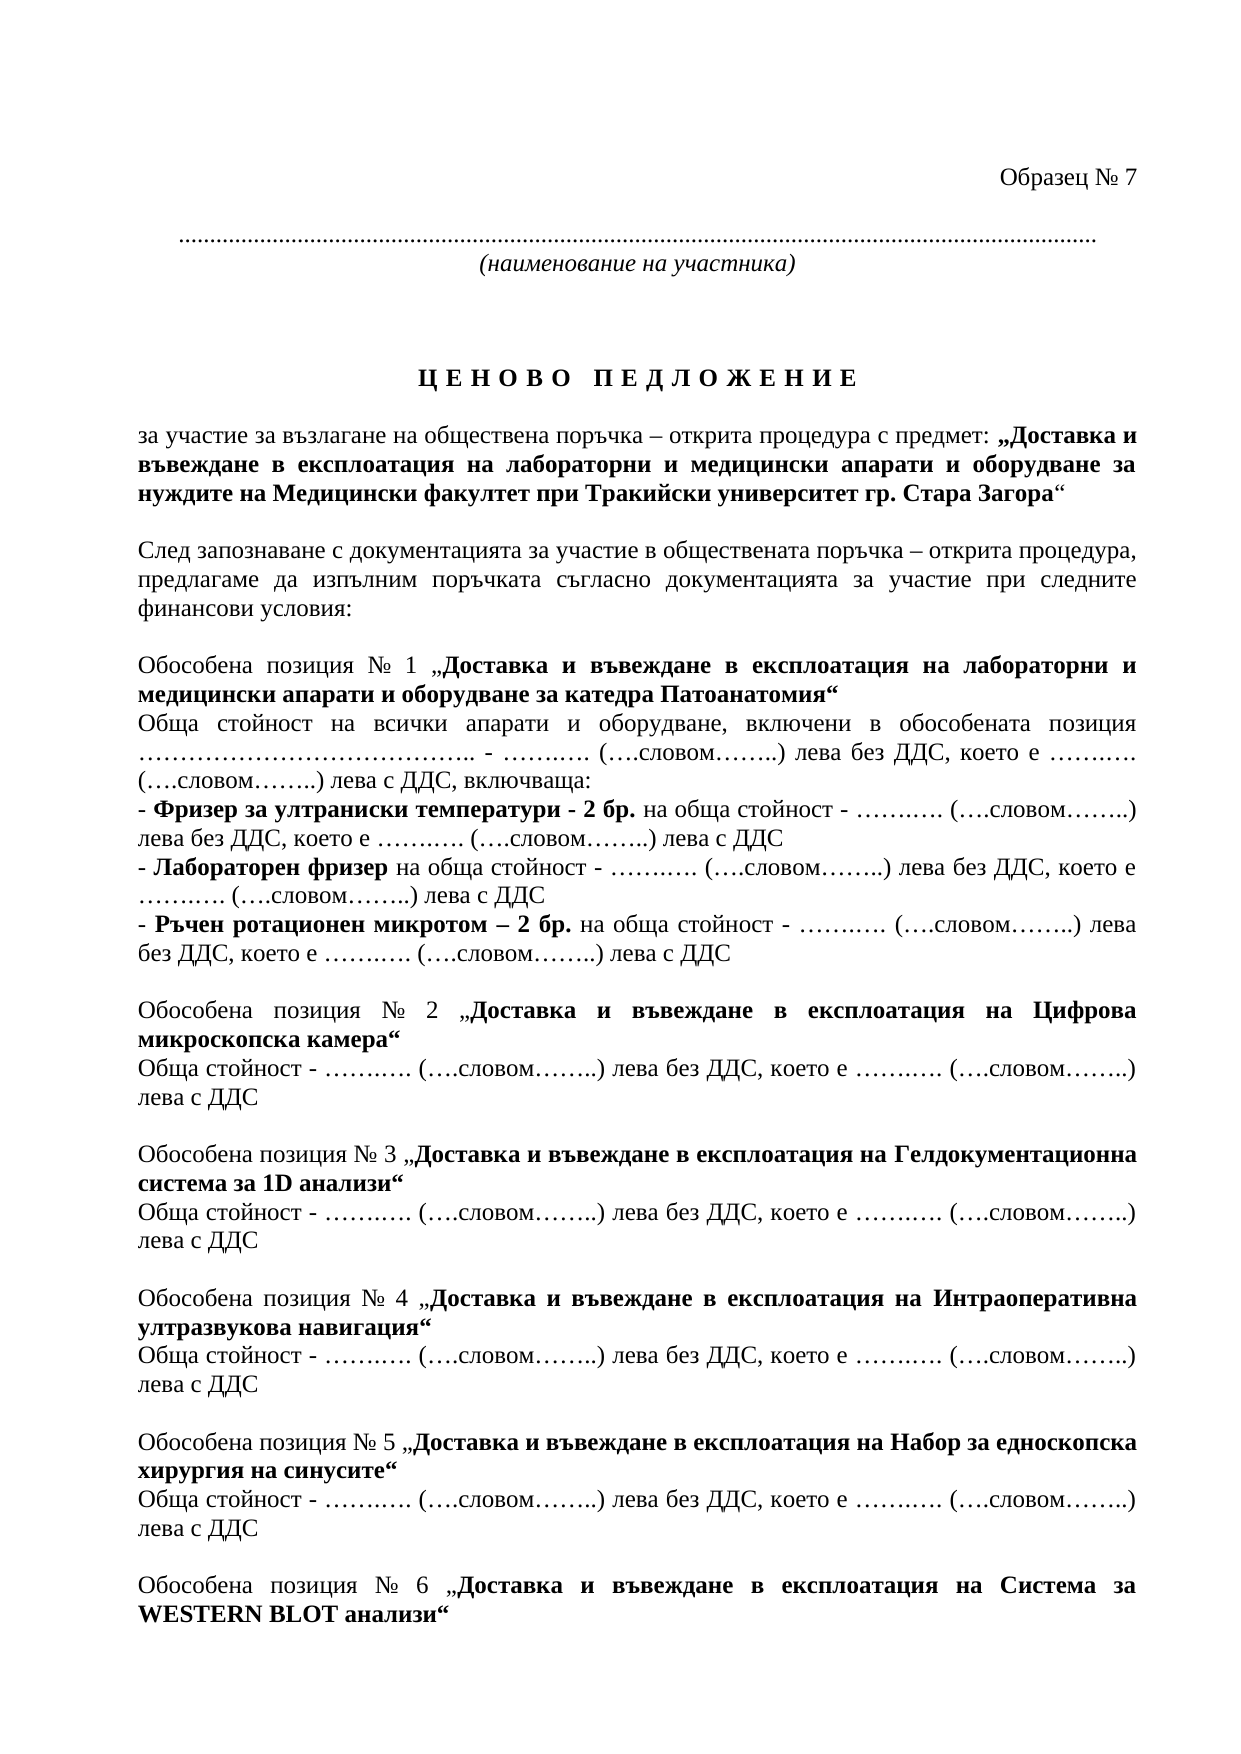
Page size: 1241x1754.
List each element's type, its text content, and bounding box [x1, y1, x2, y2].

text Обща стойност - …….…. (….словом……..) лева без ДДС, което е …….…. (….словом……..) лева с ДДС [138, 1197, 1137, 1254]
text Обща стойност - …….…. (….словом……..) лева без ДДС, което е …….…. (….словом……..) лева с ДДС [138, 1053, 1137, 1110]
text Обособена позиция № 5 „Доставка и въвеждане в експлоатация на Набор за едноскопска хирургия на синусите“ [138, 1427, 1137, 1484]
text Обособена позиция № 2 „Доставка и въвеждане в експлоатация на Цифрова микроскопска камера“ [138, 995, 1137, 1053]
text - Фризер за ултраниски температури - 2 бр. на обща стойност - …….…. (….словом……..) лева без ДДС, което е …….…. (….словом……..) лева с ДДС [138, 794, 1137, 852]
text ЦЕНОВО ПЕДЛОЖЕНИЕ [138, 363, 1137, 392]
text Обща стойност на всички апарати и оборудване, включени в обособената позиция ………………………………….. - …….…. (….словом……..) лева без ДДС, което е …….…. (….словом……..) лева с ДДС, включваща: [138, 708, 1137, 794]
text След запознаване с документацията за участие в обществената поръчка – открита процедура, предлагаме да изпълним поръчката съгласно документацията за участие при следните финансови условия: [138, 535, 1137, 622]
text ................................................................................................................................................... [138, 219, 1137, 248]
text Обособена позиция № 3 „Доставка и въвеждане в експлоатация на Гелдокументационна система за 1D анализи“ [138, 1139, 1137, 1197]
text Обособена позиция № 6 „Доставка и въвеждане в експлоатация на Система за WESTERN BLOT анализи“ [138, 1570, 1137, 1628]
text Обособена позиция № 1 „Доставка и въвеждане в експлоатация на лабораторни и медицински апарати и оборудване за катедра Патоанатомия“ [138, 650, 1137, 708]
text Обща стойност - …….…. (….словом……..) лева без ДДС, което е …….…. (….словом……..) лева с ДДС [138, 1340, 1137, 1398]
text - Ръчен ротационен микротом – 2 бр. на обща стойност - …….…. (….словом……..) лева без ДДС, което е …….…. (….словом……..) лева с ДДС [138, 909, 1137, 967]
text - Лабораторен фризер на обща стойност - …….…. (….словом……..) лева без ДДС, което е …….…. (….словом……..) лева с ДДС [138, 852, 1137, 909]
text Обособена позиция № 4 „Доставка и въвеждане в експлоатация на Интраоперативна ултразвукова навигация“ [138, 1283, 1137, 1340]
text (наименование на участника) [138, 248, 1137, 277]
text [138, 1484, 1137, 1542]
text за участие за възлагане на обществена поръчка – открита процедура с предмет: „Доставка и въвеждане в експлоатация на лабораторни и медицински апарати и оборудване за нуждите на Медицински факултет при Тракийски университет гр. Стара Загора“ [138, 420, 1137, 507]
text Образец № 7 [138, 162, 1137, 190]
